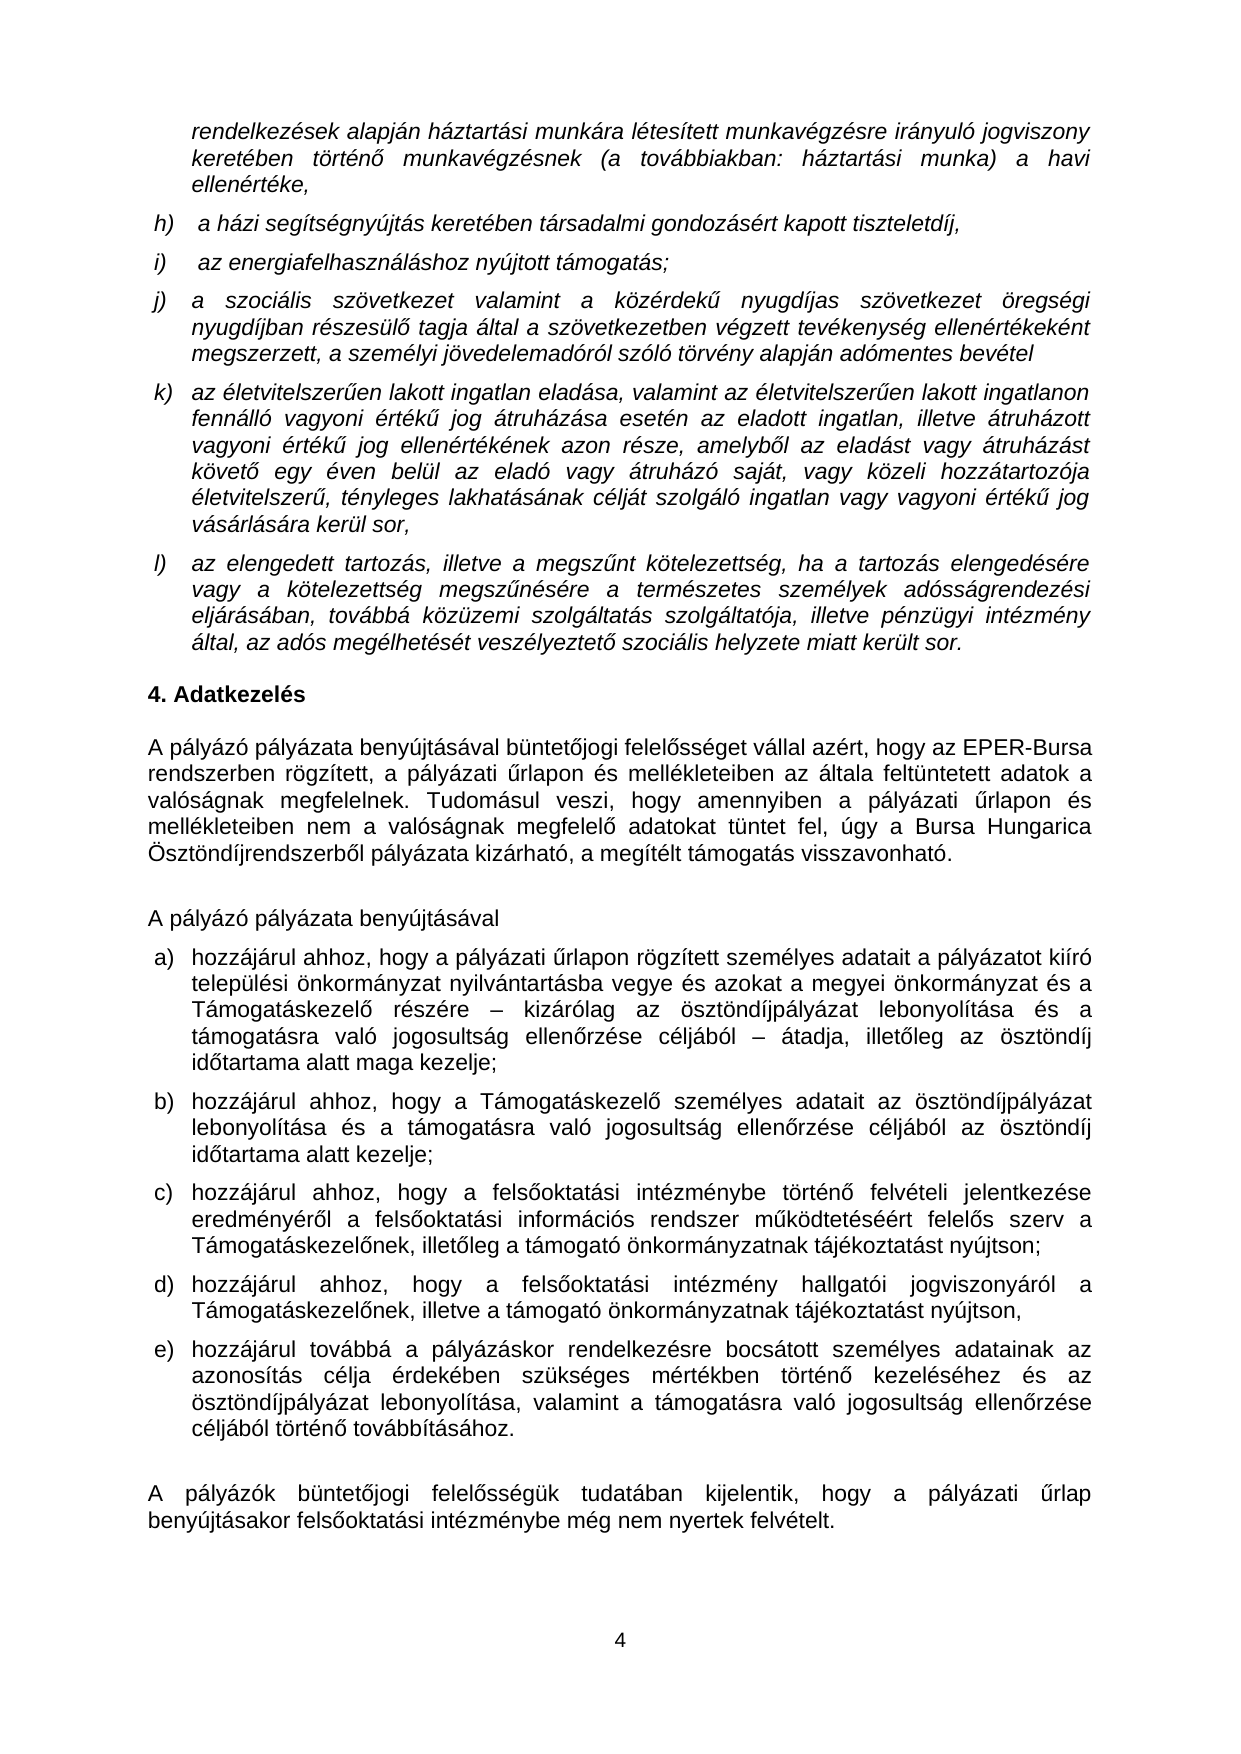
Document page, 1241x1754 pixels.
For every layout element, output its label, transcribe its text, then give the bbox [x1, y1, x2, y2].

list hozzájárul ahhoz, hogy a felsőoktatási intézmény hallgatói jogviszonyáról a Támogatáskezelőnek, illetve a támogató önkormányzatnak tájékoztatást nyújtson, [154, 1271, 1092, 1324]
list a szociális szövetkezet valamint a közérdekű nyugdíjas szövetkezet öregségi nyugdíjban részesülő tagja által a szövetkezetben végzett tevékenység ellenértékeként megszerzett, a személyi jövedelemadóról szóló törvény alapján adómentes bevétel [154, 287, 1092, 366]
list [154, 118, 1092, 197]
list hozzájárul ahhoz, hogy a felsőoktatási intézménybe történő felvételi jelentkezése eredményéről a felsőoktatási információs rendszer működtetéséért felelős szerv a Támogatáskezelőnek, illetőleg a támogató önkormányzatnak tájékoztatást nyújtson; [154, 1179, 1092, 1258]
list az életvitelszerűen lakott ingatlan eladása, valamint az életvitelszerűen lakott ingatlanon fennálló vagyoni értékű jog átruházása esetén az eladott ingatlan, illetve átruházott vagyoni értékű jog ellenértékének azon része, amelyből az eladást vagy átruházást követő egy éven belül az eladó vagy átruházó saját, vagy közeli hozzátartozója életvitelszerű, tényleges lakhatásának célját szolgáló ingatlan vagy vagyoni értékű jog vásárlására kerül sor, [154, 379, 1092, 537]
list hozzájárul ahhoz, hogy a pályázati űrlapon rögzített személyes adatait a pályázatot kiíró települési önkormányzat nyilvántartásba vegye és azokat a megyei önkormányzat és a Támogatáskezelő részére – kizárólag az ösztöndíjpályázat lebonyolítása és a támogatásra való jogosultság ellenőrzése céljából – átadja, illetőleg az ösztöndíj időtartama alatt maga kezelje; [154, 943, 1092, 1075]
text 4. Adatkezelés [148, 681, 1092, 708]
text A pályázó pályázata benyújtásával büntetőjogi felelősséget vállal azért, hogy az EPER-Bursa rendszerben rögzített, a pályázati űrlapon és mellékleteiben az általa feltüntetett adatok a valóságnak megfelelnek. Tudomásul veszi, hogy amennyiben a pályázati űrlapon és mellékleteiben nem a valóságnak megfelelő adatokat tüntet fel, úgy a Bursa Hungarica Ösztöndíjrendszerből pályázata kizárható, a megítélt támogatás visszavonható. [148, 734, 1092, 866]
list hozzájárul ahhoz, hogy a Támogatáskezelő személyes adatait az ösztöndíjpályázat lebonyolítása és a támogatásra való jogosultság ellenőrzése céljából az ösztöndíj időtartama alatt kezelje; [154, 1088, 1092, 1167]
list hozzájárul továbbá a pályázáskor rendelkezésre bocsátott személyes adatainak az azonosítás célja érdekében szükséges mértékben történő kezeléséhez és az ösztöndíjpályázat lebonyolítása, valamint a támogatásra való jogosultság ellenőrzése céljából történő továbbításához. [154, 1336, 1092, 1442]
list az elengedett tartozás, illetve a megszűnt kötelezettség, ha a tartozás elengedésére vagy a kötelezettség megszűnésére a természetes személyek adósságrendezési eljárásában, továbbá közüzemi szolgáltatás szolgáltatója, illetve pénzügyi intézmény által, az adós megélhetését veszélyeztető szociális helyzete miatt került sor. [154, 549, 1092, 655]
text A pályázók büntetőjogi felelősségük tudatában kijelentik, hogy a pályázati űrlap benyújtásakor felsőoktatási intézménybe még nem nyertek felvételt. [148, 1480, 1092, 1533]
list az energiafelhasználáshoz nyújtott támogatás; [154, 248, 1092, 275]
text A pályázó pályázata benyújtásával [148, 905, 1092, 931]
list a házi segítségnyújtás keretében társadalmi gondozásért kapott tiszteletdíj, [154, 210, 1092, 236]
